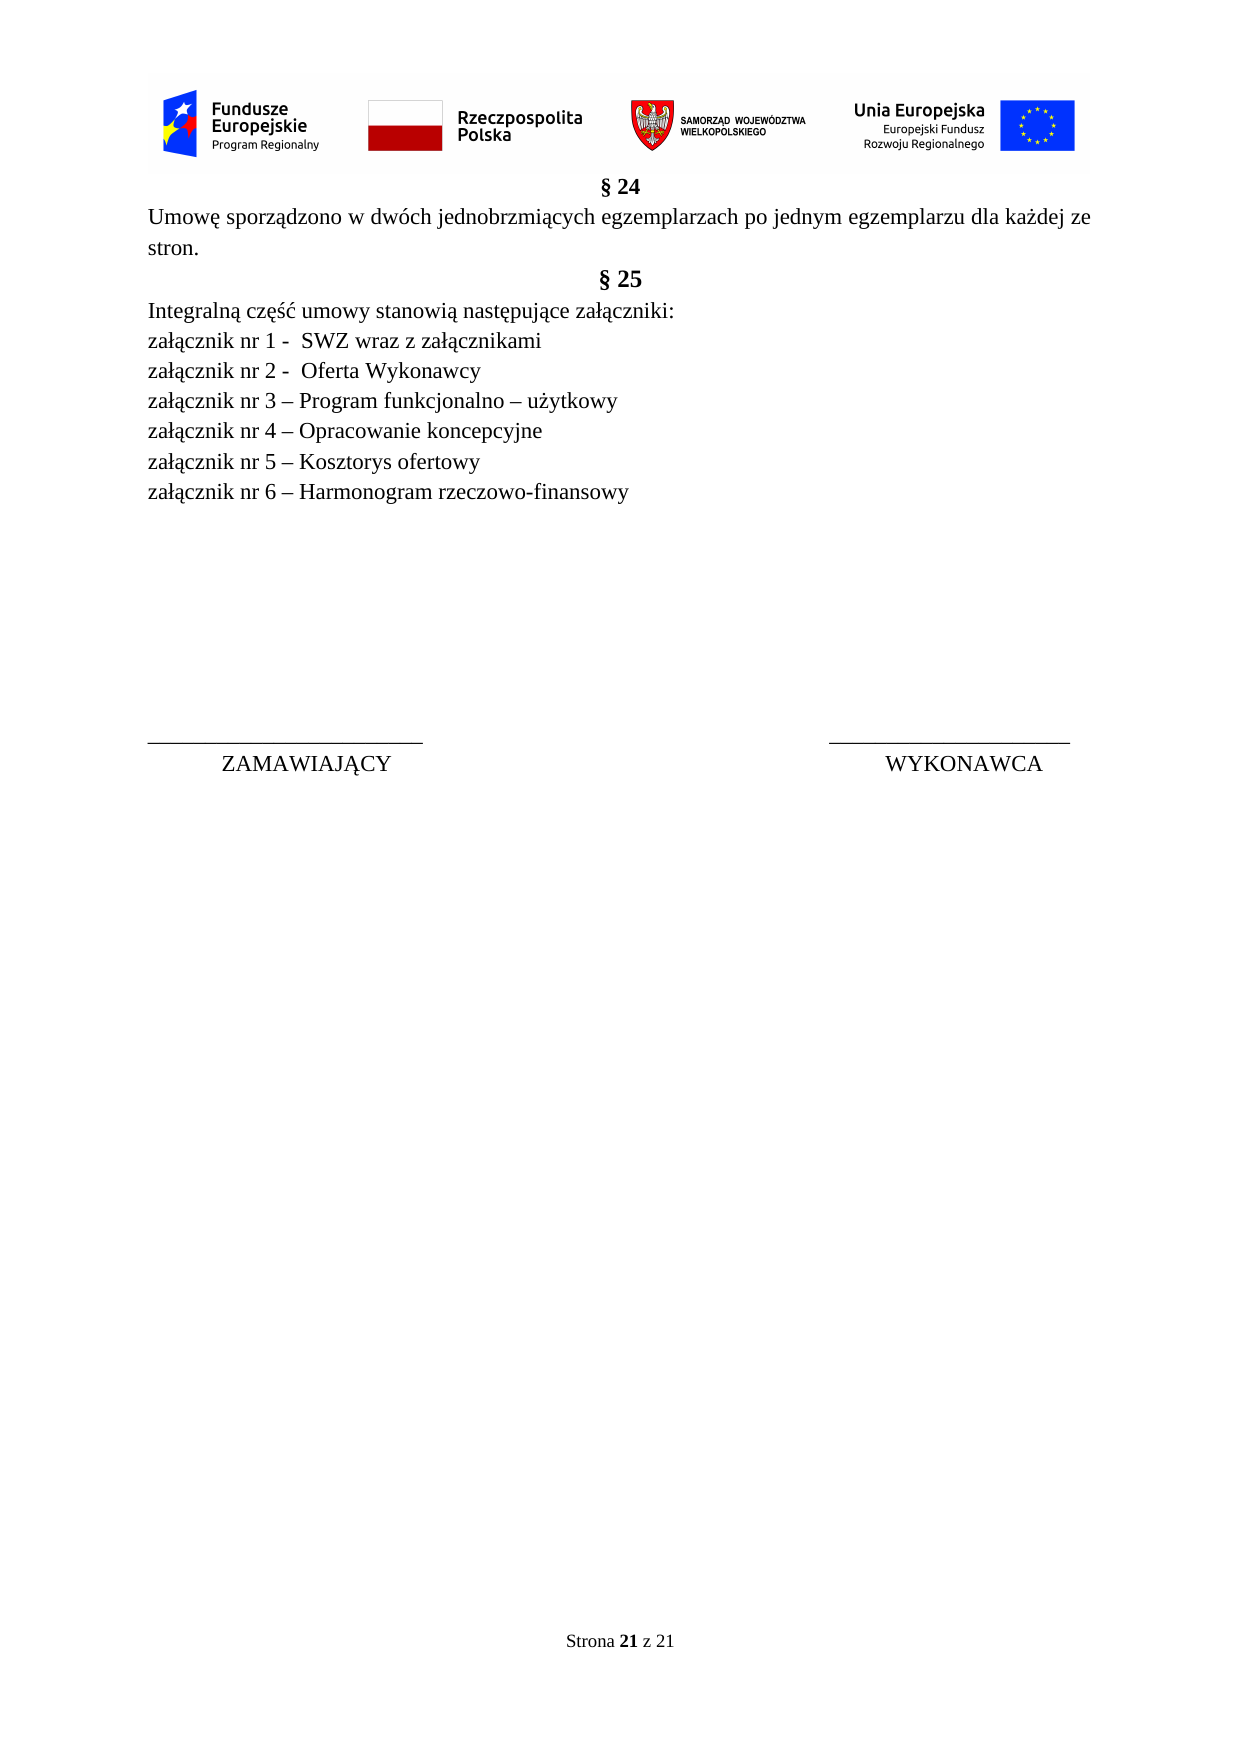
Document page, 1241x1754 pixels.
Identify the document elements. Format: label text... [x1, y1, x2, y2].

text ________________________ _____________________ [148, 720, 1093, 746]
text załącznik nr 3 – Program funkcjonalno – użytkowy [148, 387, 1093, 414]
text załącznik nr 6 – Harmonogram rzeczowo-finansowy [148, 478, 1093, 504]
text Umowę sporządzono w dwóch jednobrzmiących egzemplarzach po jednym egzemplarzu dla każdej ze stron. [148, 203, 1093, 260]
picture [147, 73, 1091, 174]
text załącznik nr 1 - SWZ wraz z załącznikami [148, 327, 1093, 353]
text załącznik nr 5 – Kosztorys ofertowy [148, 448, 1093, 474]
text Integralną część umowy stanowią następujące załączniki: [148, 297, 1093, 323]
text załącznik nr 4 – Opracowanie koncepcyjne [148, 418, 1093, 444]
text § 25 [148, 264, 1093, 292]
text § 24 [148, 173, 1093, 199]
text załącznik nr 2 - Oferta Wykonawcy [148, 357, 1093, 383]
text ZAMAWIAJĄCY WYKONAWCA [148, 750, 1093, 776]
